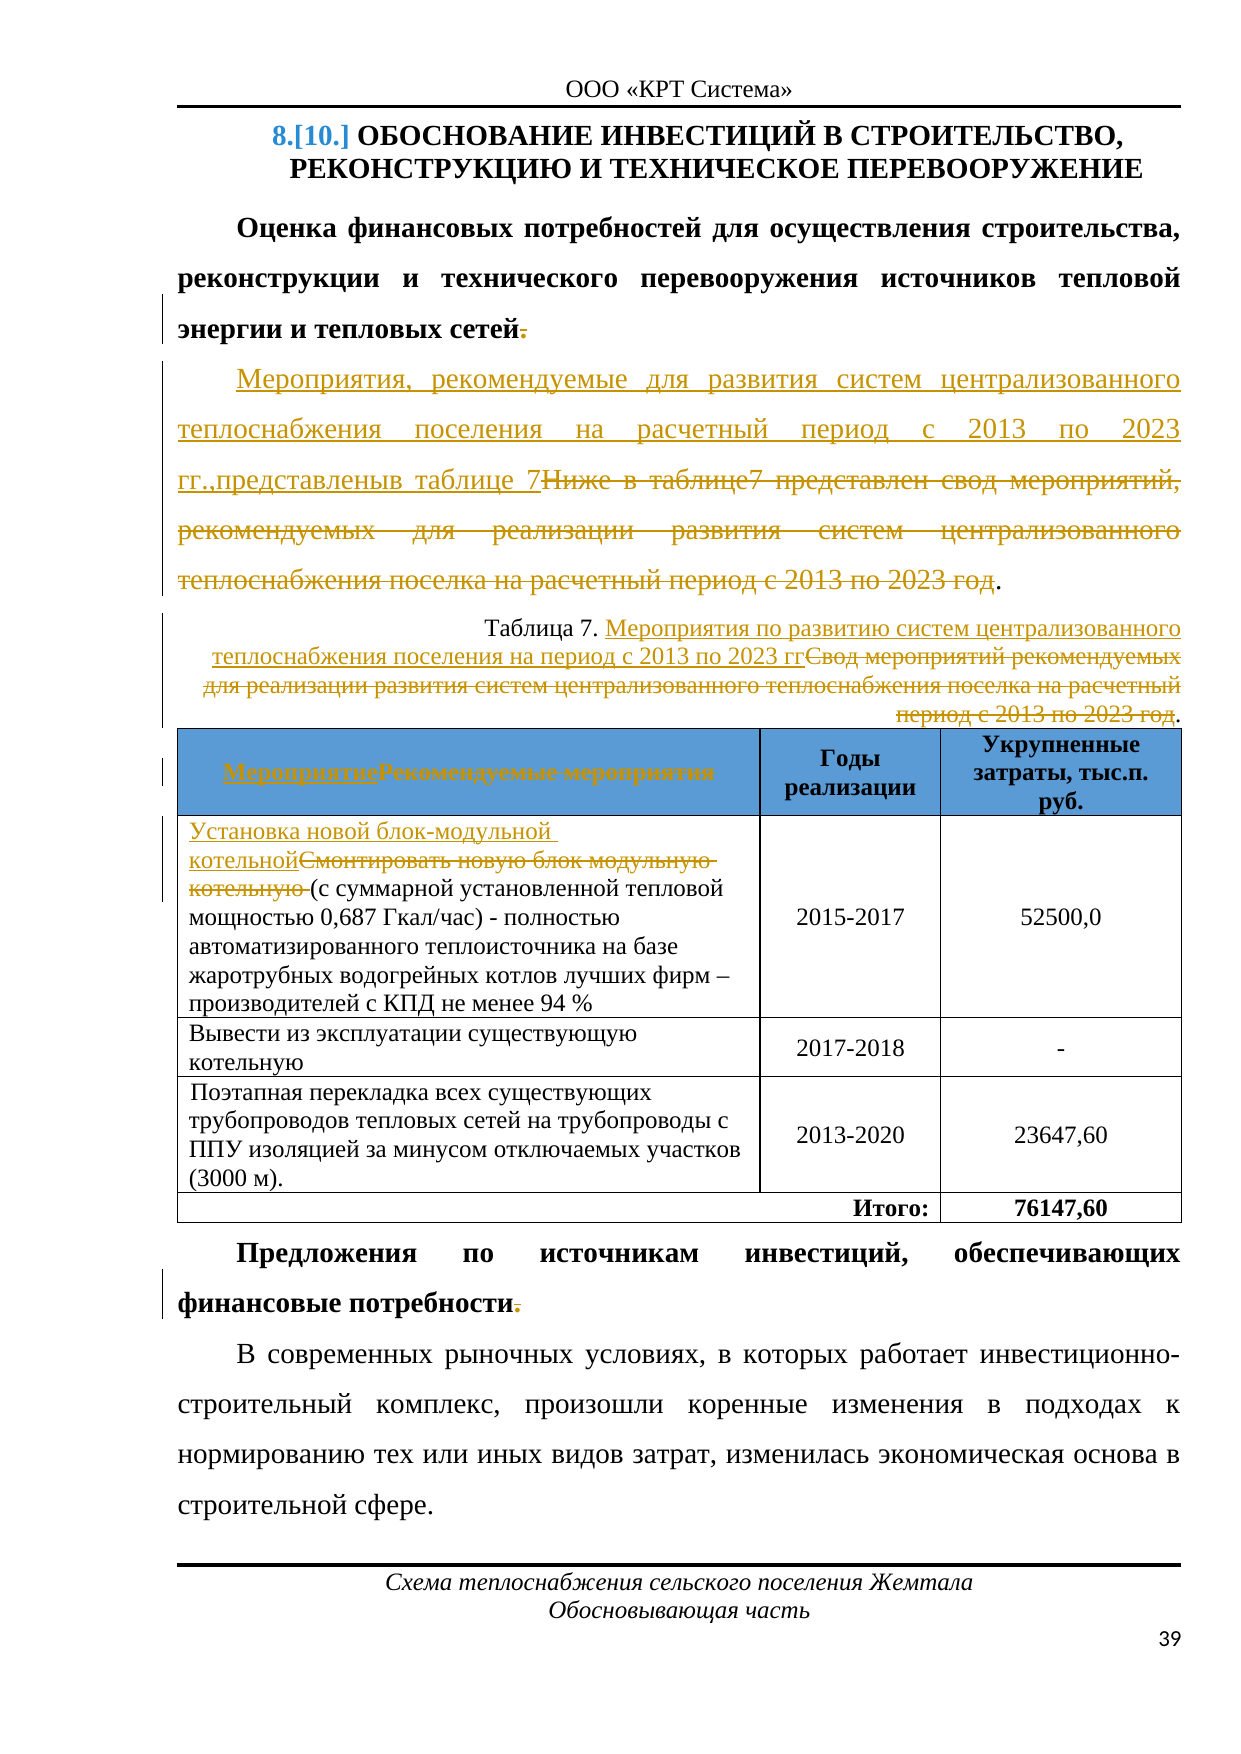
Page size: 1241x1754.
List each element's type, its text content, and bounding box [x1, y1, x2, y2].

table_cell 2017-2018 [761, 1018, 940, 1076]
text . [177, 441, 1181, 530]
text В современных рыночных условиях, в которых работает инвестиционно-строительный комплекс, произошли коренные изменения в подходах к нормированию тех или иных видов затрат, изменилась экономическая основа в строительной сфере. [177, 1336, 1181, 1520]
text Таблица 7. . [177, 613, 1181, 728]
table_header Укрупненные затраты, тыс.п. руб. [941, 729, 1181, 815]
text Оценка финансовых потребностей для осуществления строительства, реконструкции и технического перевооружения источников тепловой энергии и тепловых сетей [177, 210, 1181, 344]
text Предложения по источникам инвестиций, обеспечивающих финансовые потребности [177, 1235, 1181, 1319]
table_header Годы реализации [761, 729, 940, 815]
table_cell Итого: [178, 1193, 940, 1222]
text . [177, 531, 1181, 596]
table_cell 52500,0 [941, 816, 1181, 1017]
table_header [178, 729, 759, 815]
list ОБОСНОВАНИЕ ИНВЕСТИЦИЙ В СТРОИТЕЛЬСТВО, РЕКОНСТРУКЦИЮ И ТЕХНИЧЕСКОЕ ПЕРЕВООРУЖЕНИЕ [215, 118, 1181, 185]
table_cell - [941, 1018, 1181, 1076]
table_cell 76147,60 [941, 1193, 1181, 1222]
table_cell 2015-2017 [761, 816, 940, 1017]
table_cell 23647,60 [941, 1077, 1181, 1192]
table_cell Вывести из эксплуатации существующую котельную [178, 1018, 759, 1076]
table_cell Поэтапная перекладка всех существующих трубопроводов тепловых сетей на трубопроводы с ППУ изоляцией за минусом отключаемых участков (3000 м). [178, 1077, 759, 1192]
text . [177, 361, 1181, 440]
table_cell (с суммарной установленной тепловой мощностью 0,687 Гкал/час) - полностью автоматизированного теплоисточника на базе жаротрубных водогрейных котлов лучших фирм – производителей с КПД не менее 94 % [178, 816, 759, 1017]
table_cell 2013-2020 [761, 1077, 940, 1192]
